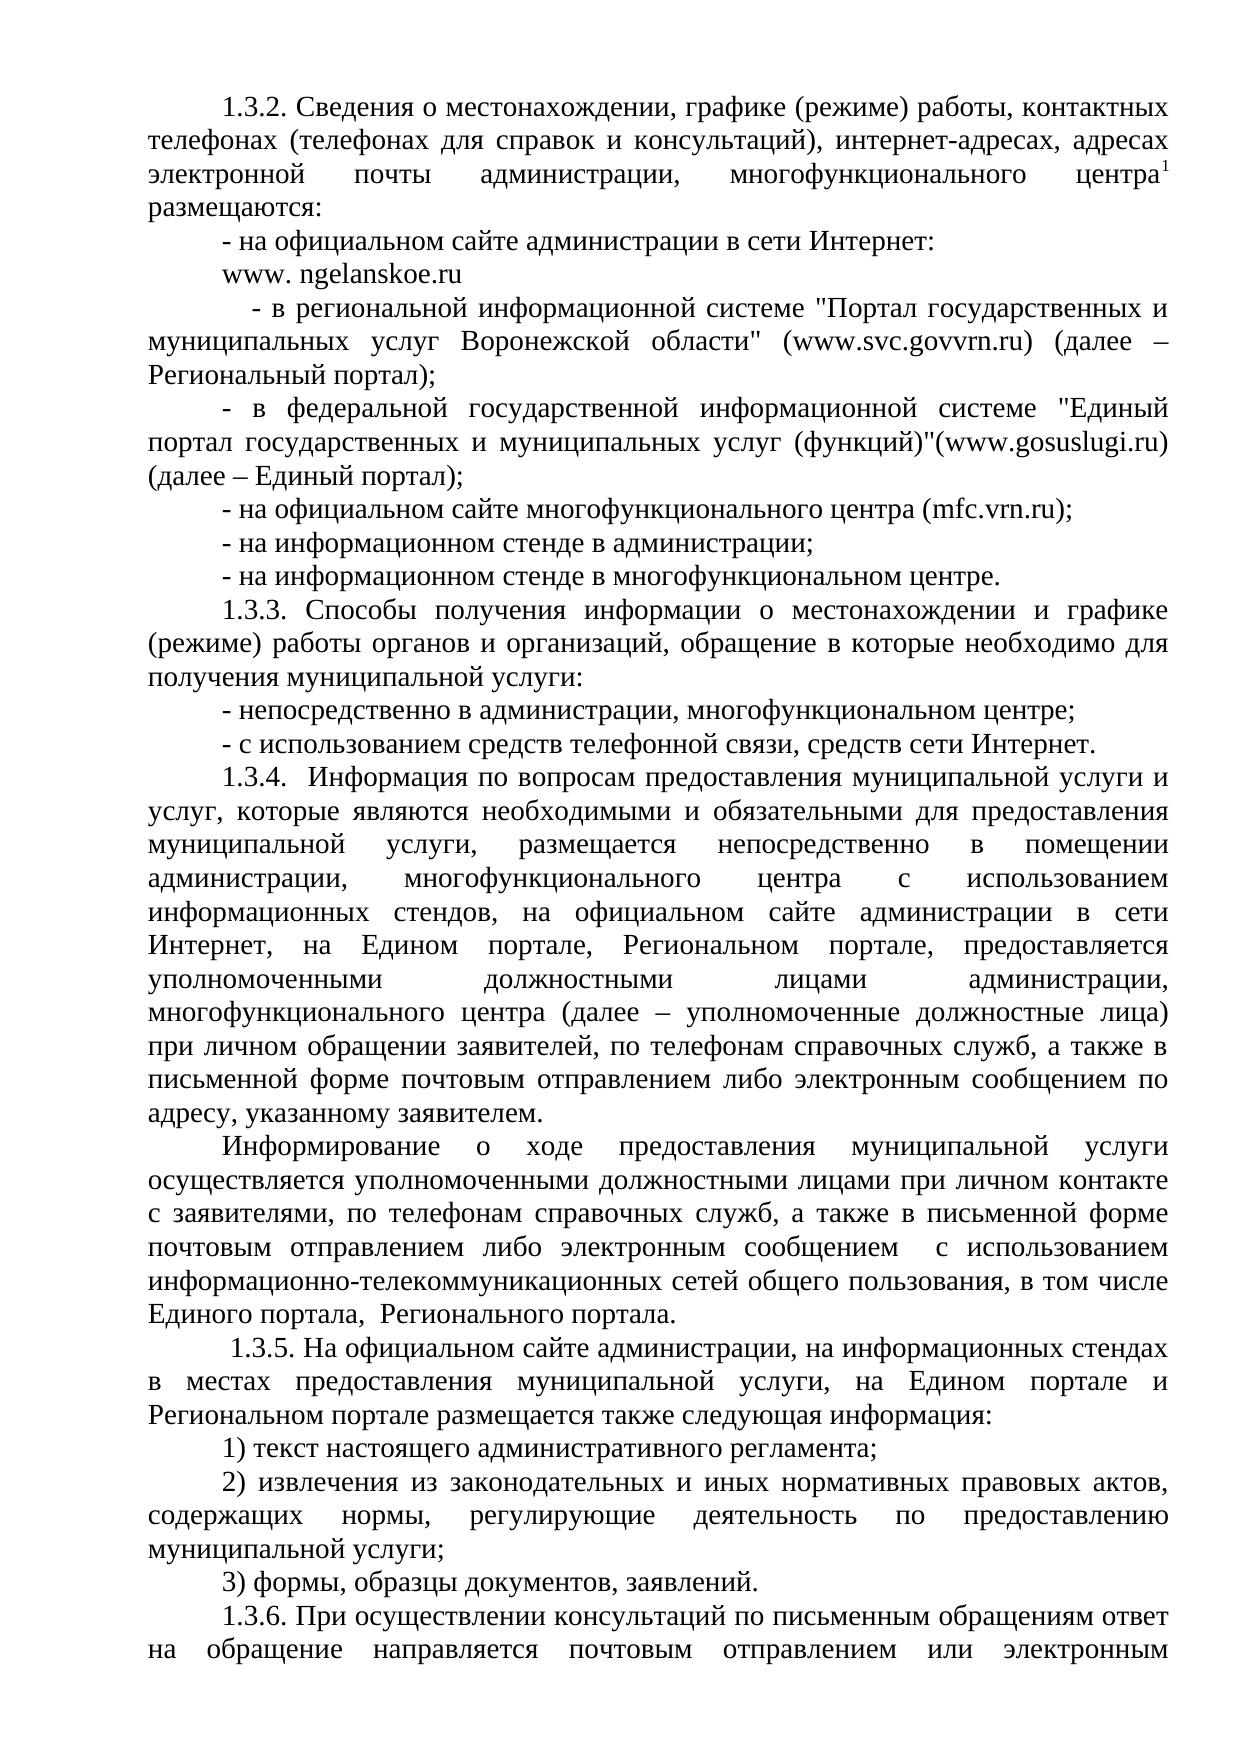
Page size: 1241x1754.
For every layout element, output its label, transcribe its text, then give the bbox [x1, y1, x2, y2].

text - на официальном сайте администрации в сети Интернет: [148, 223, 1169, 256]
text - в региональной информационной системе "Портал государственных и муниципальных услуг Воронежской области" (www.svc.govvrn.ru) (далее – Региональный портал); [148, 290, 1169, 391]
text www. ngelanskoe.ru [148, 256, 1169, 290]
text 1.3.3. Способы получения информации о местонахождении и графике (режиме) работы органов и организаций, обращение в которые необходимо для получения муниципальной услуги: [148, 592, 1169, 692]
text - на информационном стенде в многофункциональном центре. [148, 558, 1169, 592]
text - в федеральной государственной информационной системе "Единый портал государственных и муниципальных услуг (функций)"(www.gosuslugi.ru) (далее – Единый портал); [148, 391, 1169, 491]
text - непосредственно в администрации, многофункциональном центре; [148, 692, 1169, 726]
text 1.3.4. Информация по вопросам предоставления муниципальной услуги и услуг, которые являются необходимыми и обязательными для предоставления муниципальной услуги, размещается непосредственно в помещении администрации, многофункционального центра с использованием информационных стендов, на официальном сайте администрации в сети Интернет, на Едином портале, Региональном портале, предоставляется уполномоченными должностными лицами администрации, многофункционального центра (далее – уполномоченные должностные лица) при личном обращении заявителей, по телефонам справочных служб, а также в письменной форме почтовым отправлением либо электронным сообщением по адресу, указанному заявителем. [148, 759, 1169, 1128]
text 1.3.5. На официальном сайте администрации, на информационных стендах в местах предоставления муниципальной услуги, на Едином портале и Региональном портале размещается также следующая информация: [148, 1330, 1169, 1430]
text 3) формы, образцы документов, заявлений. [148, 1564, 1169, 1598]
text - на информационном стенде в администрации; [148, 525, 1169, 558]
text 1.3.2. Сведения о местонахождении, графике (режиме) работы, контактных телефонах (телефонах для справок и консультаций), интернет-адресах, адресах электронной почты администрации, многофункционального центра1 размещаются: [148, 89, 1169, 223]
text - на официальном сайте многофункционального центра (mfc.vrn.ru); [148, 491, 1169, 525]
text Информирование о ходе предоставления муниципальной услуги осуществляется уполномоченными должностными лицами при личном контакте с заявителями, по телефонам справочных служб, а также в письменной форме почтовым отправлением либо электронным сообщением с использованием информационно-телекоммуникационных сетей общего пользования, в том числе Единого портала, Регионального портала. [148, 1128, 1169, 1330]
text - с использованием средств телефонной связи, средств сети Интернет. [148, 726, 1169, 759]
text 1) текст настоящего административного регламента; [148, 1430, 1169, 1464]
text 2) извлечения из законодательных и иных нормативных правовых актов, содержащих нормы, регулирующие деятельность по предоставлению муниципальной услуги; [148, 1464, 1169, 1564]
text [148, 1598, 1169, 1665]
